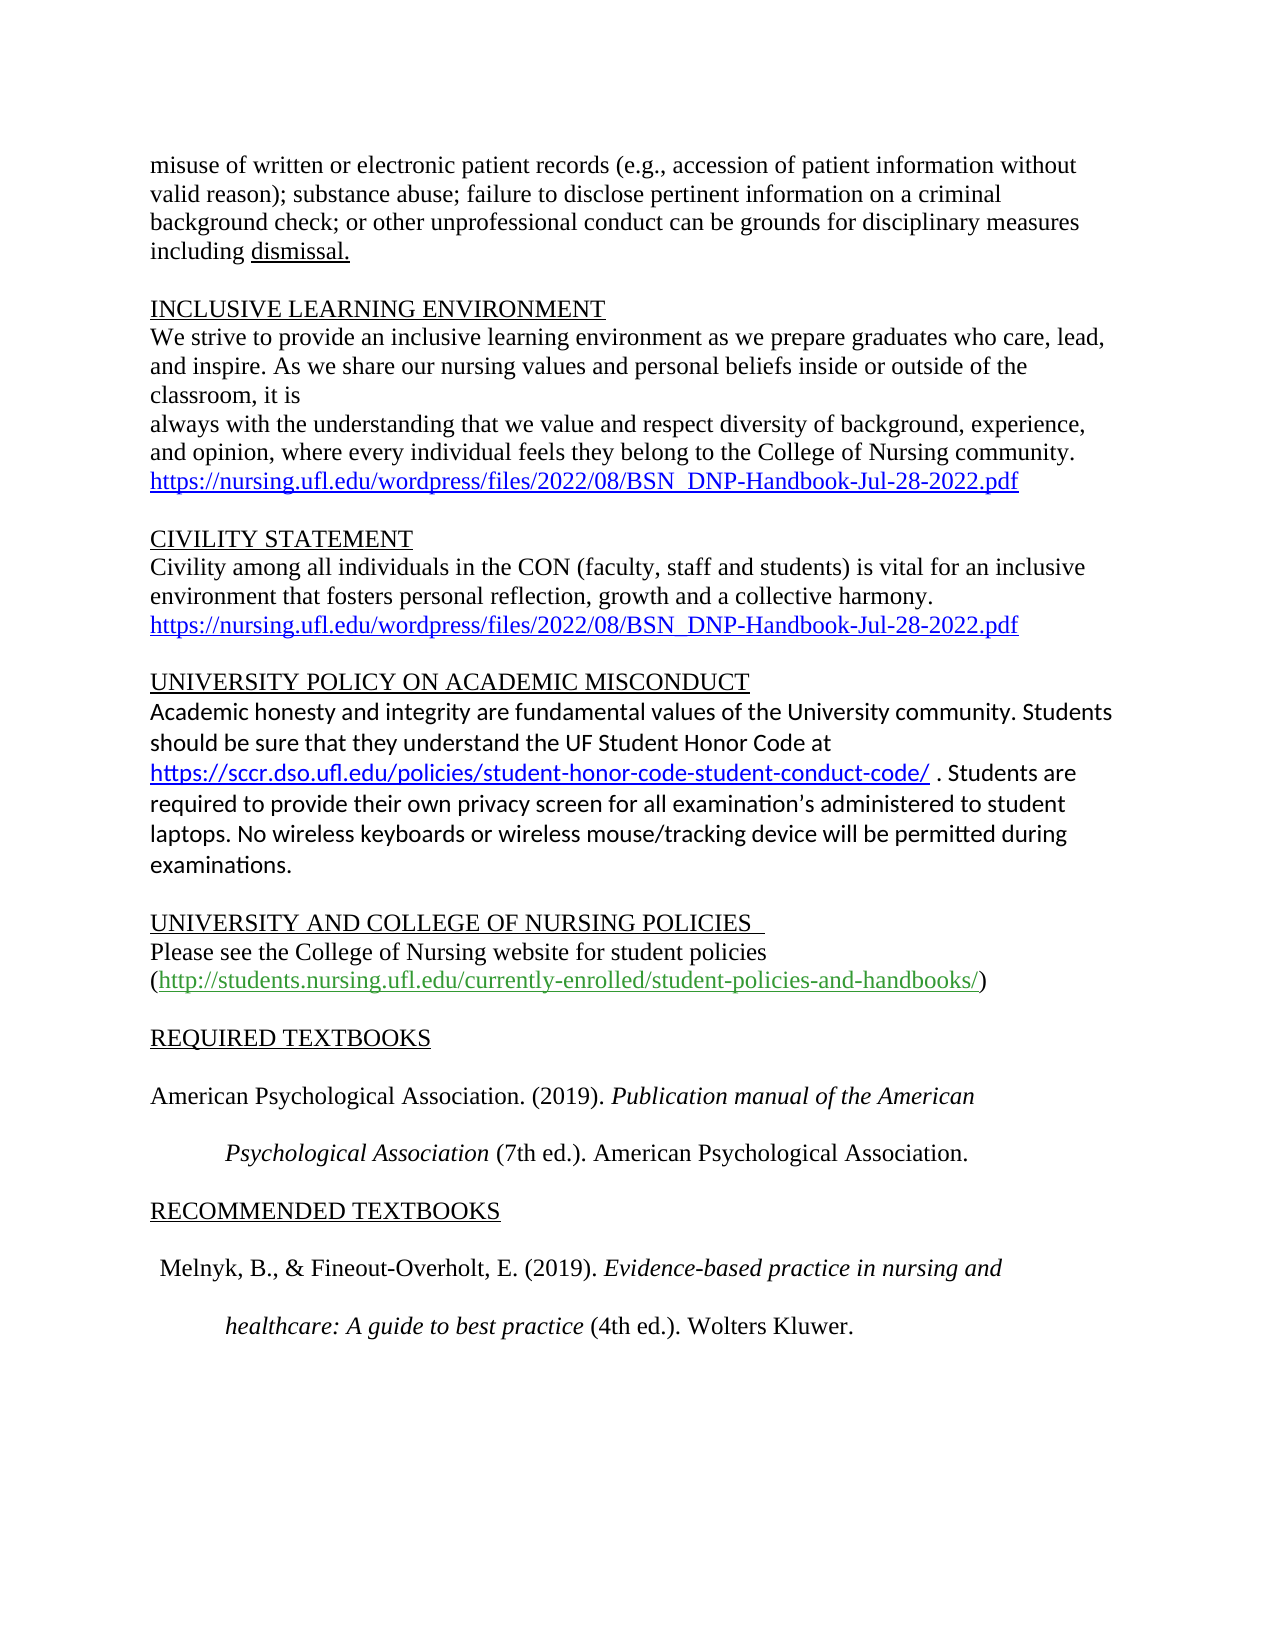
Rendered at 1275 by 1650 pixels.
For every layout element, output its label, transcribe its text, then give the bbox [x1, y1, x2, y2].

text We strive to provide an inclusive learning environment as we prepare graduates who care, lead, and inspire. As we share our nursing values and personal beliefs inside or outside of the classroom, it is [150, 322, 1125, 409]
text University and College of Nursing Policies [150, 908, 1125, 937]
text always with the understanding that we value and respect diversity of background, experience, and opinion, where every individual feels they belong to the College of Nursing community. https://nursing.ufl.edu/wordpress/files/2022/08/BSN_DNP-Handbook-Jul-28-2022.pdf [150, 409, 1125, 495]
text Please see the College of Nursing website for student policies (http://students.nursing.ufl.edu/currently-enrolled/student-policies-and-handbooks/) [150, 937, 1125, 994]
text American Psychological Association. (2019). Publication manual of the American Psychological Association (7th ed.). American Psychological Association. [150, 1081, 1125, 1167]
text Melnyk, B., & Fineout-Overholt, E. (2019). Evidence-based practice in nursing and healthcare: A guide to best practice (4th ed.). Wolters Kluwer. [159, 1253, 1125, 1340]
text RECOMMENDED TEXTBOOKS [150, 1196, 1125, 1225]
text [150, 150, 1125, 265]
text CIVILITY STATEMENT [150, 524, 1125, 552]
text REQUIRED TEXTBOOKS [150, 1023, 1125, 1052]
text INCLUSIVE LEARNING ENVIRONMENT [150, 294, 1125, 322]
text Academic honesty and integrity are fundamental values of the University community. Students should be sure that they understand the UF Student Honor Code at https://sccr.dso.ufl.edu/policies/student-honor-code-student-conduct-code/ . Students are required to provide their own privacy screen for all examination’s administered to student laptops. No wireless keyboards or wireless mouse/tracking device will be permitted during examinations. [150, 696, 1125, 879]
text UNIVERSITY POLICY ON ACADEMIC MISCONDUCT [150, 667, 1125, 696]
text Civility among all individuals in the CON (faculty, staff and students) is vital for an inclusive environment that fosters personal reflection, growth and a collective harmony. https://nursing.ufl.edu/wordpress/files/2022/08/BSN_DNP-Handbook-Jul-28-2022.pdf [150, 552, 1125, 639]
